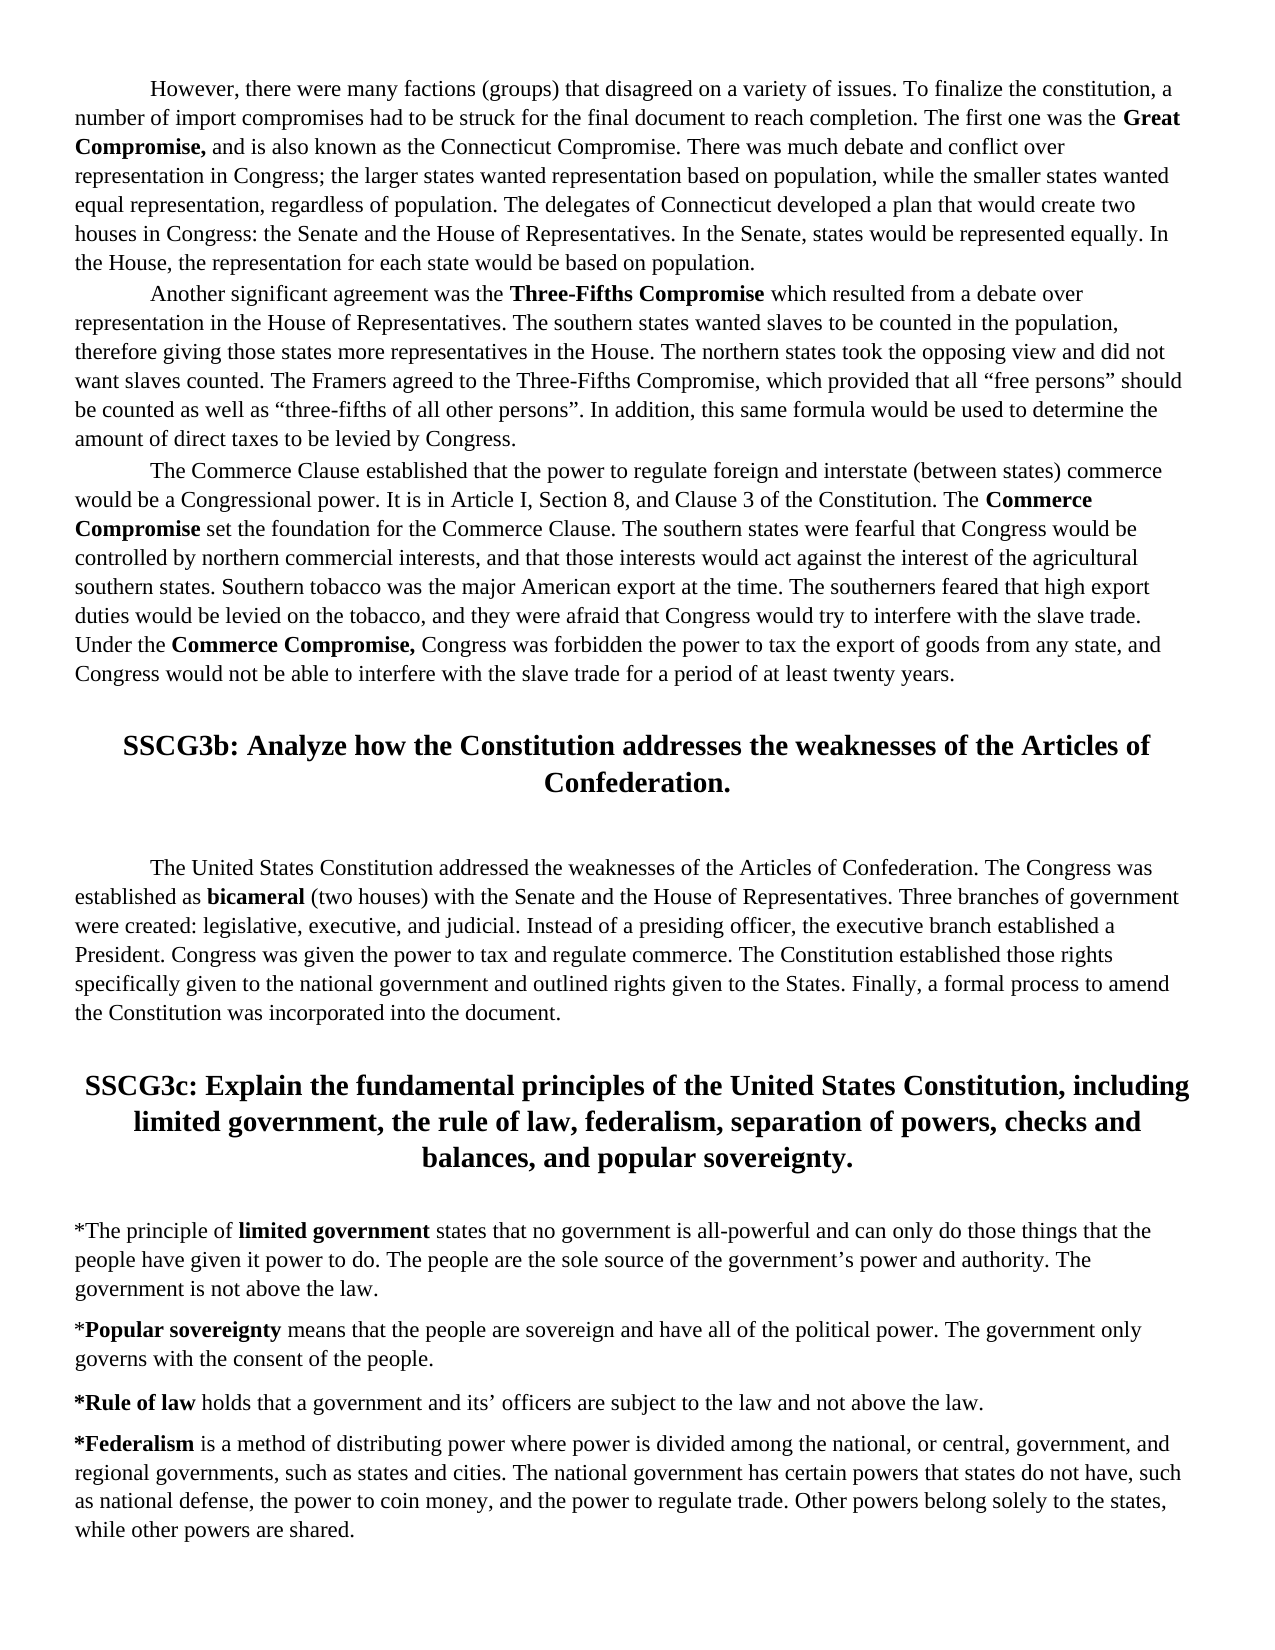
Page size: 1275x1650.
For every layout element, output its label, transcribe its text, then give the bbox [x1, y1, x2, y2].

text Another significant agreement was the Three-Fifths Compromise which resulted from a debate over representation in the House of Representatives. The southern states wanted slaves to be counted in the population, therefore giving those states more representatives in the House. The northern states took the opposing view and did not want slaves counted. The Framers agreed to the Three-Fifths Compromise, which provided that all “free persons” should be counted as well as “three-fifths of all other persons”. In addition, this same formula would be used to determine the amount of direct taxes to be levied by Congress. [74, 280, 1200, 452]
text *Federalism is a method of distributing power where power is divided among the national, or central, government, and regional governments, such as states and cities. The national government has certain powers that states do not have, such as national defense, the power to coin money, and the power to regulate trade. Other powers belong solely to the states, while other powers are shared. [73, 1430, 1200, 1543]
text The United States Constitution addressed the weaknesses of the Articles of Confederation. The Congress was established as bicameral (two houses) with the Senate and the House of Representatives. Three branches of government were created: legislative, executive, and judicial. Instead of a presiding officer, the executive branch established a President. Congress was given the power to tax and regulate commerce. The Constitution established those rights specifically given to the national government and outlined rights given to the States. Finally, a formal process to amend the Constitution was incorporated into the document. [74, 854, 1200, 1025]
text *Rule of law holds that a government and its’ officers are subject to the law and not above the law. [73, 1389, 1200, 1415]
text *The principle of limited government states that no government is all-powerful and can only do those things that the people have given it power to do. The people are the sole source of the government’s power and authority. The government is not above the law. [73, 1217, 1200, 1301]
text However, there were many factions (groups) that disagreed on a variety of issues. To finalize the constitution, a number of import compromises had to be struck for the final document to reach completion. The first one was the Great Compromise, and is also known as the Connecticut Compromise. There was much debate and conflict over representation in Congress; the larger states wanted representation based on population, while the smaller states wanted equal representation, regardless of population. The delegates of Connecticut developed a plan that would create two houses in Congress: the Senate and the House of Representatives. In the Senate, states would be represented equally. In the House, the representation for each state would be based on population. [74, 75, 1200, 275]
text The Commerce Clause established that the power to regulate foreign and interstate (between states) commerce would be a Congressional power. It is in Article I, Section 8, and Clause 3 of the Constitution. The Commerce Compromise set the foundation for the Commerce Clause. The southern states were fearful that Congress would be controlled by northern commercial interests, and that those interests would act against the interest of the agricultural southern states. Southern tobacco was the major American export at the time. The southerners feared that high export duties would be levied on the tobacco, and they were afraid that Congress would try to interfere with the slave trade. Under the Commerce Compromise, Congress was forbidden the power to tax the export of goods from any state, and Congress would not be able to interfere with the slave trade for a period of at least twenty years. [74, 457, 1200, 686]
text SSCG3c: Explain the fundamental principles of the United States Constitution, including limited government, the rule of law, federalism, separation of powers, checks and balances, and popular sovereignty. [75, 1068, 1200, 1174]
text SSCG3b: Analyze how the Constitution addresses the weaknesses of the Articles of Confederation. [73, 728, 1200, 798]
text *Popular sovereignty means that the people are sovereign and have all of the political power. The government only governs with the consent of the people. [73, 1316, 1200, 1371]
